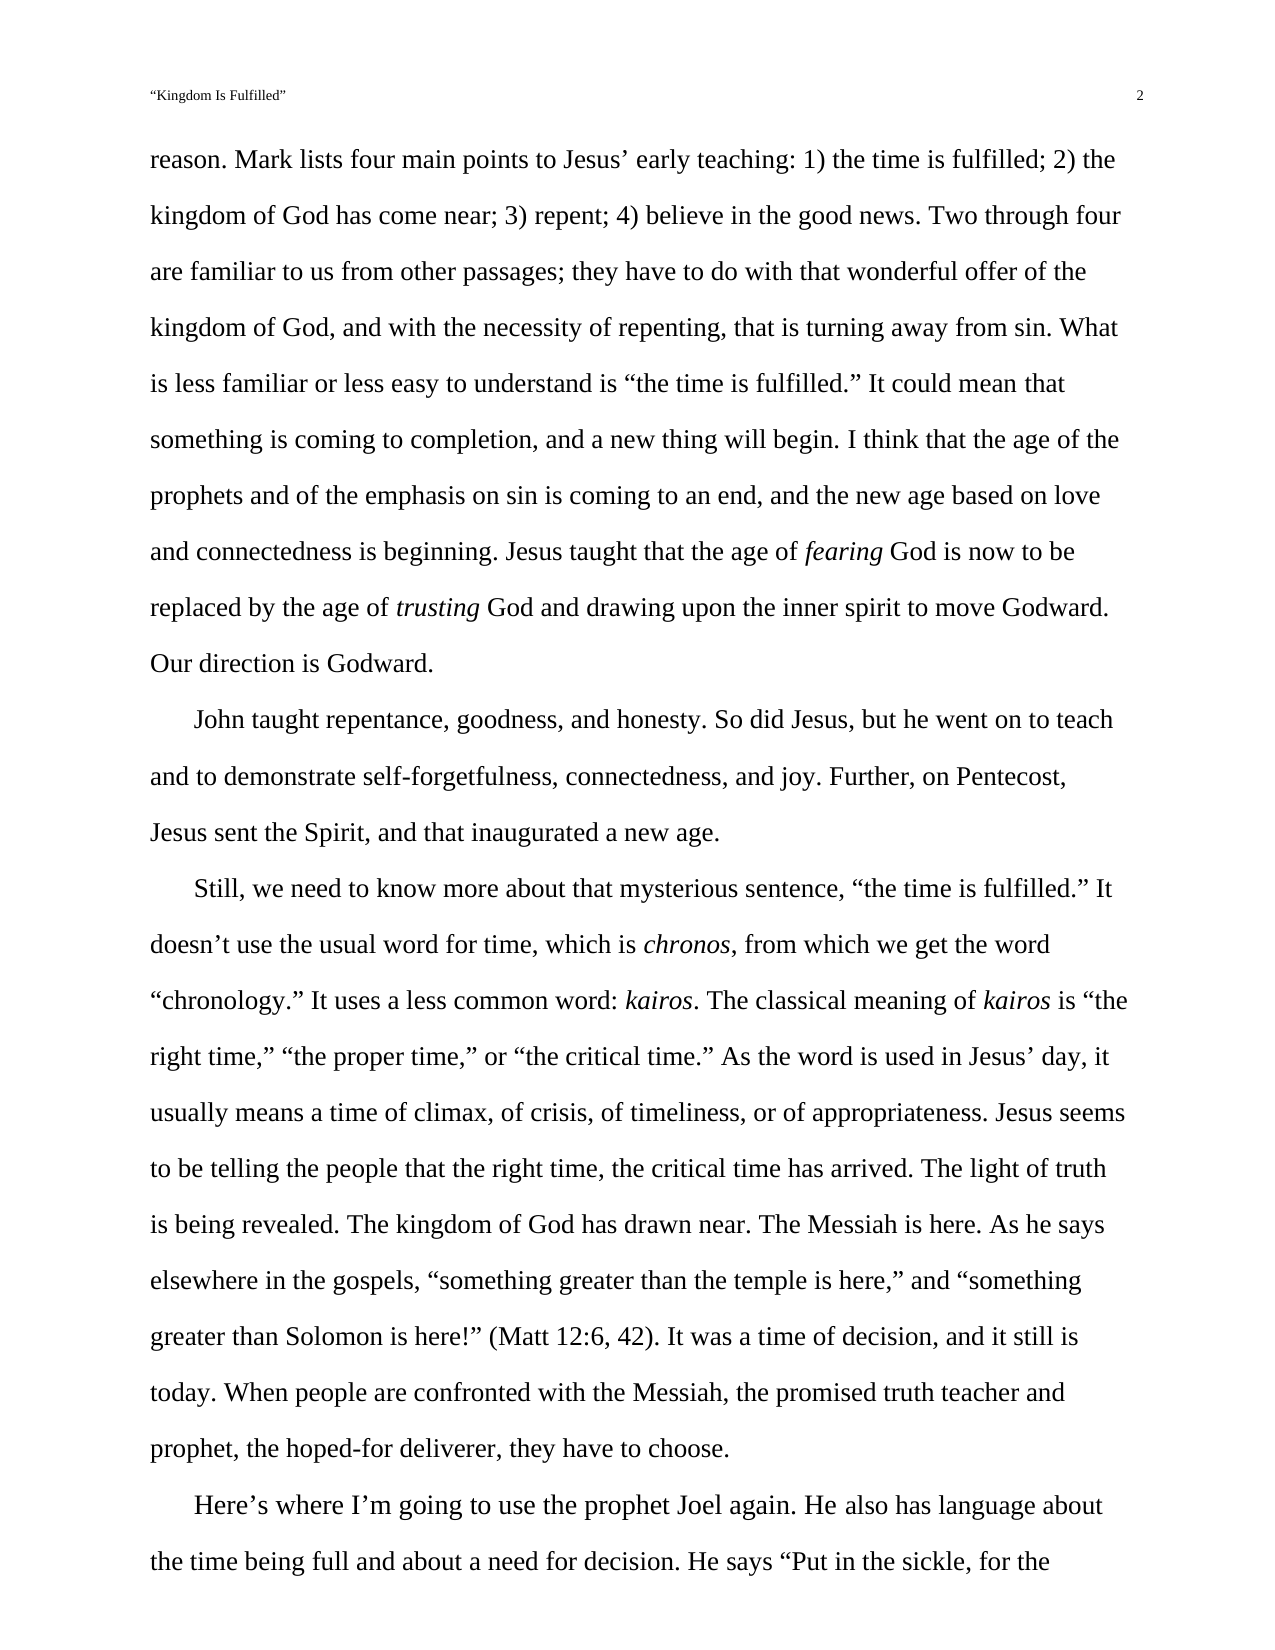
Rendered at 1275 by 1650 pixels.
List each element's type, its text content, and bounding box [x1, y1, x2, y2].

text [150, 143, 1128, 679]
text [150, 1488, 1128, 1577]
text John taught repentance, goodness, and honesty. So did Jesus, but he went on to teach and to demonstrate self-forgetfulness, connectedness, and joy. Further, on Pentecost, Jesus sent the Spirit, and that inaugurated a new age. [150, 703, 1128, 847]
text Still, we need to know more about that mysterious sentence, “the time is fulfilled.” It doesn’t use the usual word for time, which is chronos, from which we get the word “chronology.” It uses a less common word: kairos. The classical meaning of kairos is “the right time,” “the proper time,” or “the critical time.” As the word is used in Jesus’ day, it usually means a time of climax, of crisis, of timeliness, or of appropriateness. Jesus seems to be telling the people that the right time, the critical time has arrived. The light of truth is being revealed. The kingdom of God has drawn near. The Messiah is here. As he says elsewhere in the gospels, “something greater than the temple is here,” and “something greater than Solomon is here!” (Matt 12:6, 42). It was a time of decision, and it still is today. When people are confronted with the Messiah, the promised truth teacher and prophet, the hoped-for deliverer, they have to choose. [150, 872, 1128, 1463]
